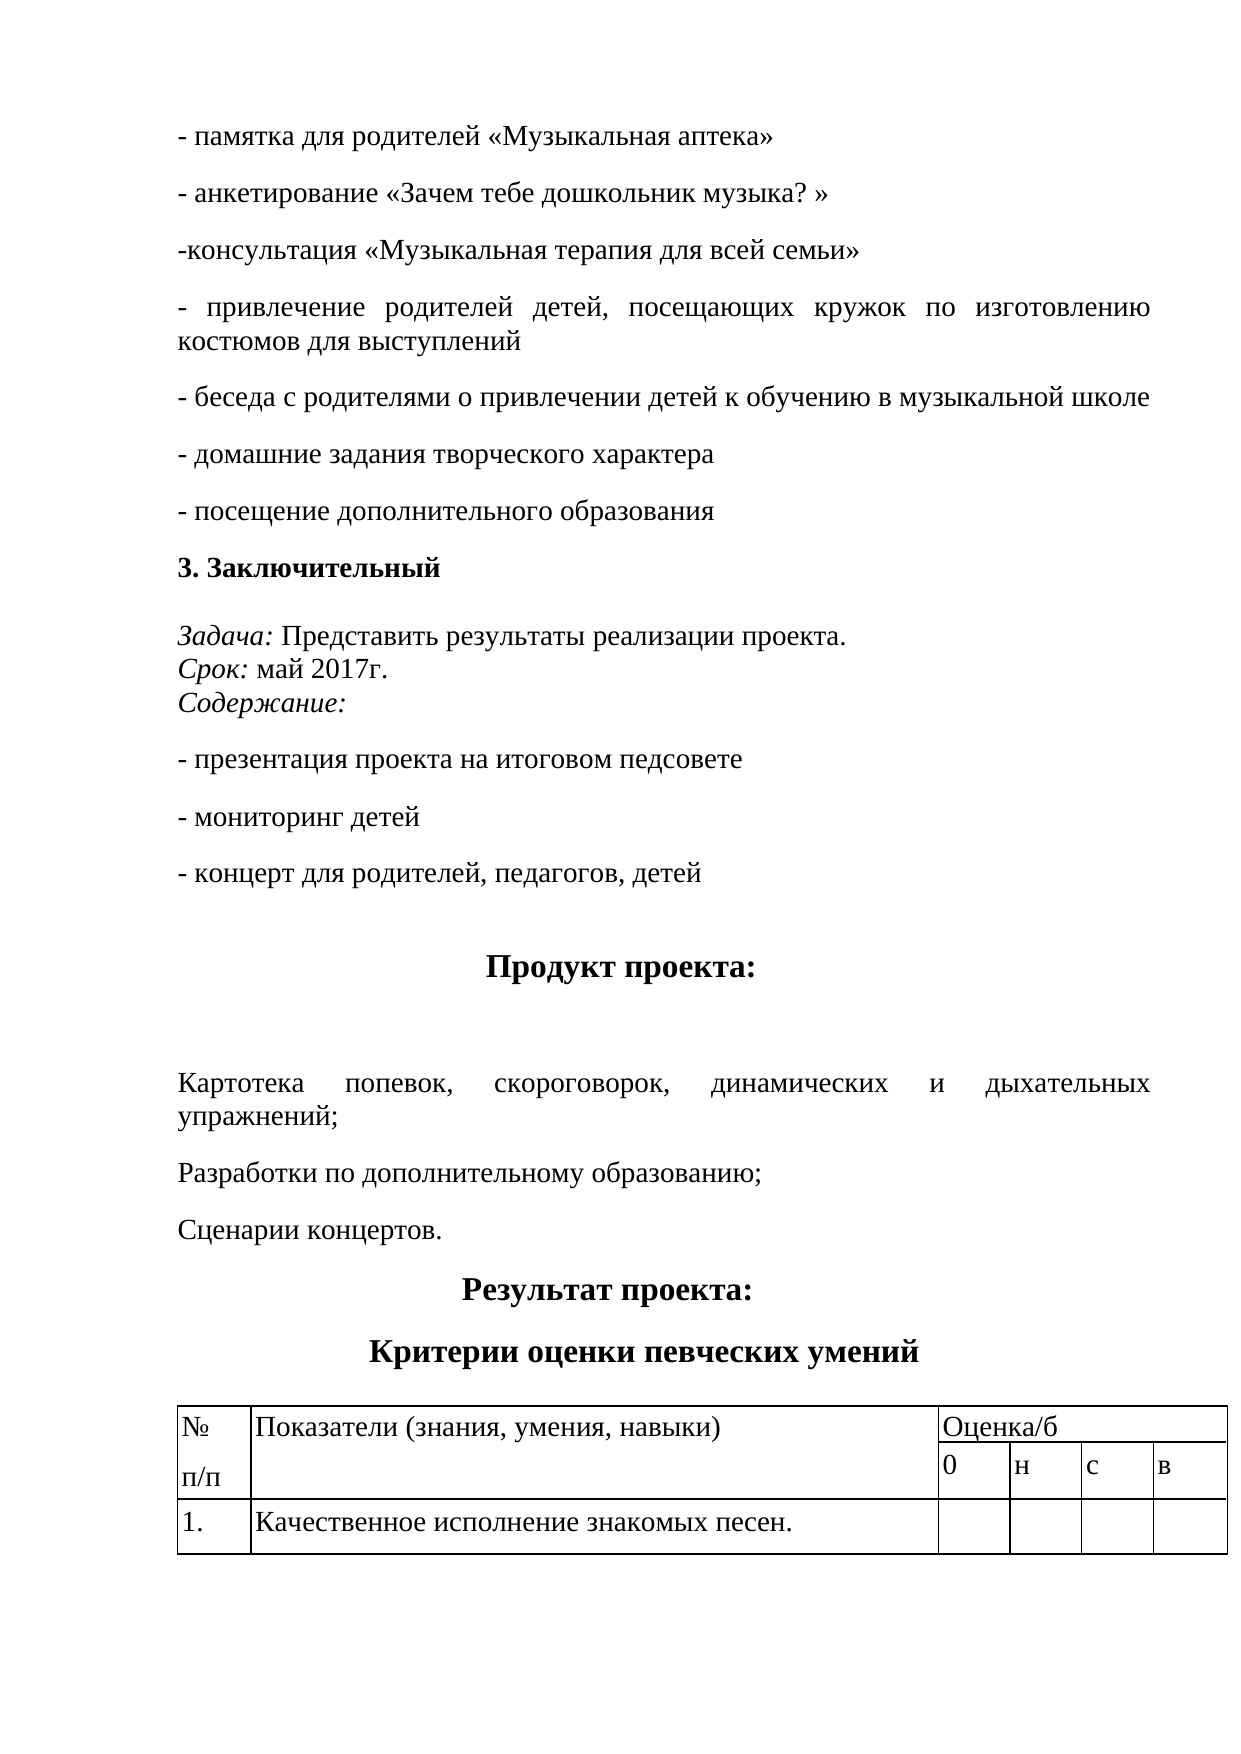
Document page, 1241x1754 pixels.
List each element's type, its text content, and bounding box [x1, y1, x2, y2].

text - анкетирование «Зачем тебе дошкольник музыка? » [177, 175, 1152, 209]
text - беседа с родителями о привлечении детей к обучению в музыкальной школе [177, 379, 1152, 413]
table_cell с [1082, 1443, 1153, 1498]
text - презентация проекта на итоговом педсовете [177, 742, 1152, 775]
text Задача: Представить результаты реализации проекта. [177, 618, 1152, 651]
text Продукт проекта: [177, 946, 1152, 984]
table_cell [1011, 1500, 1081, 1553]
table_cell Качественное исполнение знакомых песен. [252, 1500, 938, 1553]
table_cell в [1154, 1441, 1227, 1498]
text - мониторинг детей [177, 799, 1152, 832]
table_cell 1. [178, 1500, 250, 1553]
text Сценарии концертов. [177, 1212, 1152, 1246]
table_header Показатели (знания, умения, навыки) [252, 1407, 938, 1498]
table_cell [939, 1500, 1009, 1553]
table_cell н [1011, 1443, 1081, 1498]
text Критерии оценки певческих умений [177, 1331, 1240, 1369]
text 3. Заключительный [177, 551, 1152, 584]
table_cell [1082, 1500, 1153, 1553]
text - посещение дополнительного образования [177, 493, 1152, 527]
text - памятка для родителей «Музыкальная аптека» [177, 118, 1152, 152]
text Разработки по дополнительному образованию; [177, 1155, 1152, 1189]
text Срок: май 2017г. [177, 651, 1152, 685]
text - привлечение родителей детей, посещающих кружок по изготовлению костюмов для выступлений [177, 289, 1152, 356]
text Результат проекта: [177, 1269, 1152, 1308]
table_header Оценка/б [939, 1407, 1227, 1441]
table_cell 0 [939, 1443, 1009, 1498]
table_cell [1154, 1498, 1227, 1553]
text Содержание: [177, 685, 1152, 718]
table_header № п/п [178, 1407, 250, 1498]
text Картотека попевок, скороговорок, динамических и дыхательных упражнений; [177, 1065, 1152, 1132]
text - домашние задания творческого характера [177, 437, 1152, 470]
text - концерт для родителей, педагогов, детей [177, 856, 1152, 889]
text -консультация «Музыкальная терапия для всей семьи» [177, 232, 1152, 266]
